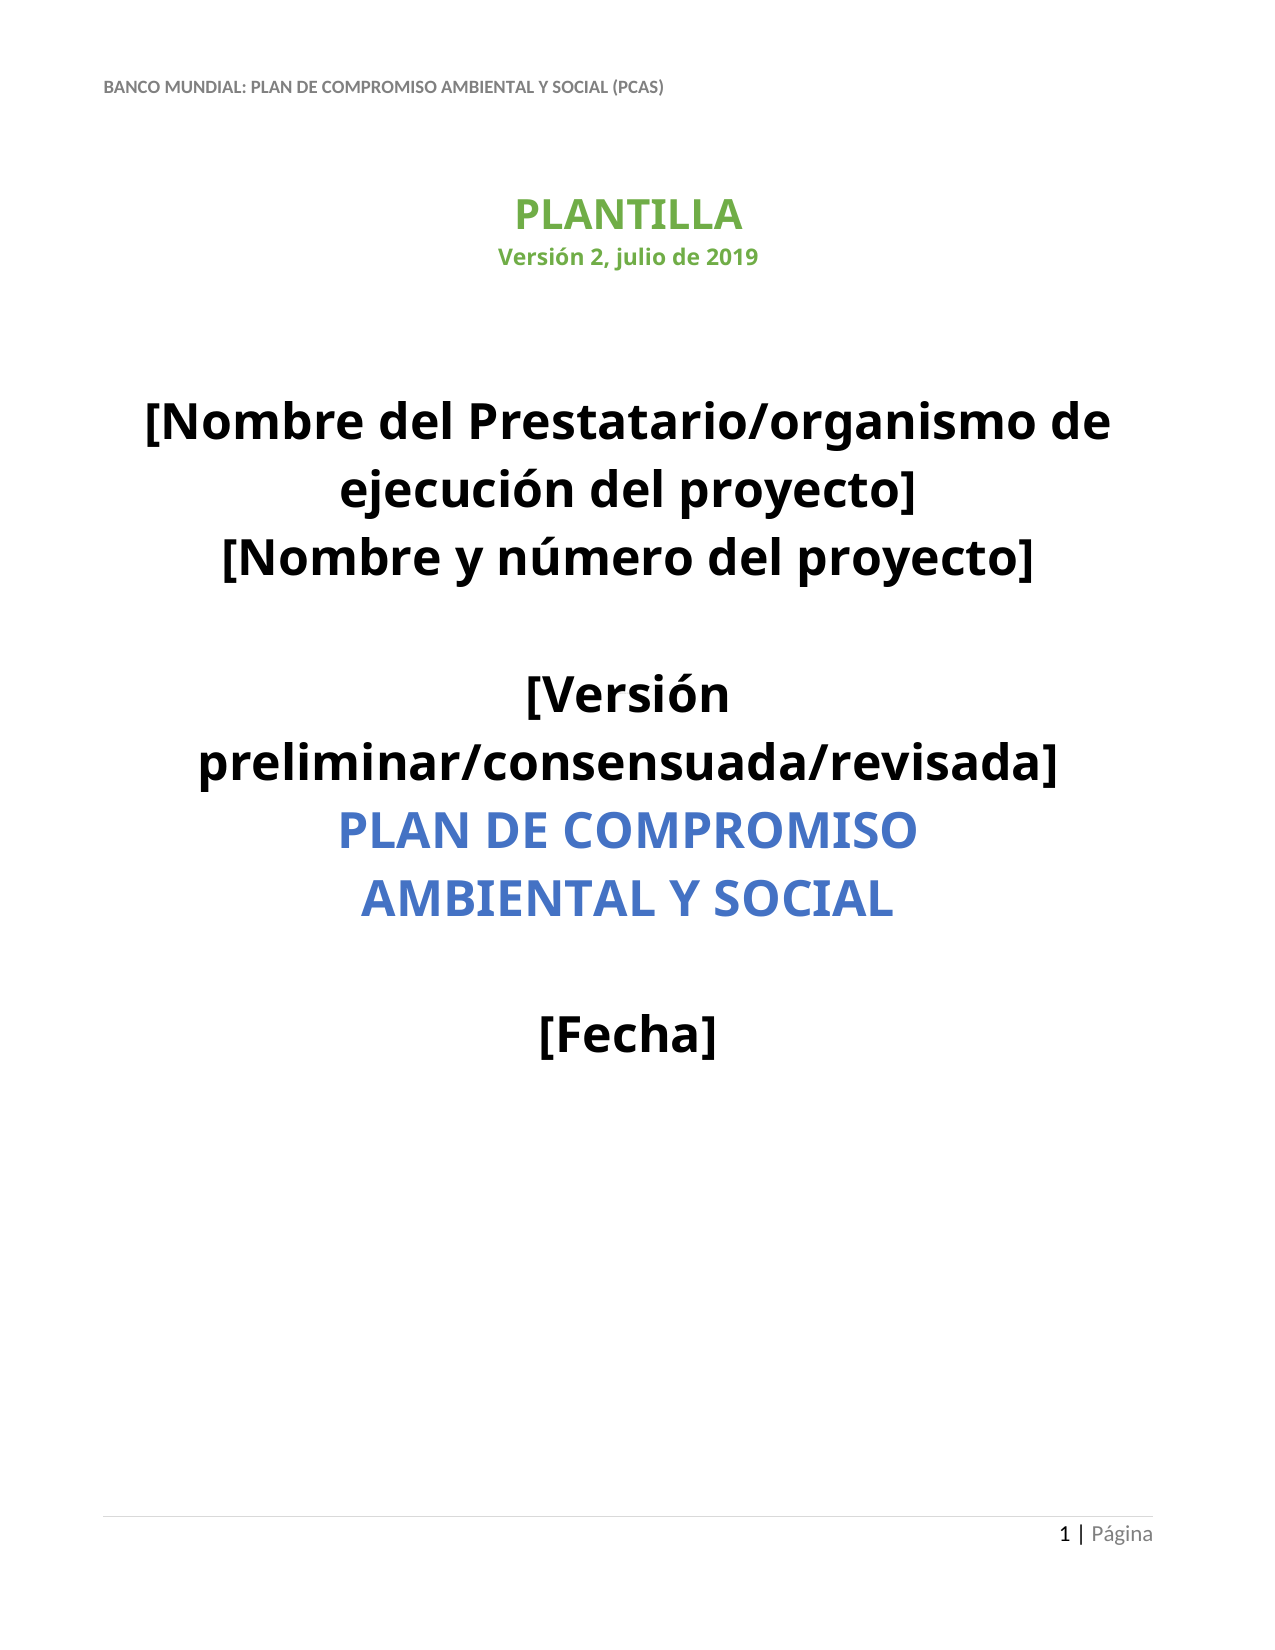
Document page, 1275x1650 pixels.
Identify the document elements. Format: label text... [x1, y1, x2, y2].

text PLANTILLA [103, 184, 1153, 241]
text PLAN DE COMPROMISO AMBIENTAL Y SOCIAL [103, 795, 1153, 931]
text [Versión preliminar/consensuada/revisada] [103, 658, 1153, 795]
text [Nombre del Prestatario/organismo de ejecución del proyecto] [103, 386, 1153, 522]
text [Nombre y número del proyecto] [103, 522, 1153, 590]
text [Fecha] [103, 999, 1153, 1067]
text Versión 2, julio de 2019 [103, 241, 1153, 272]
